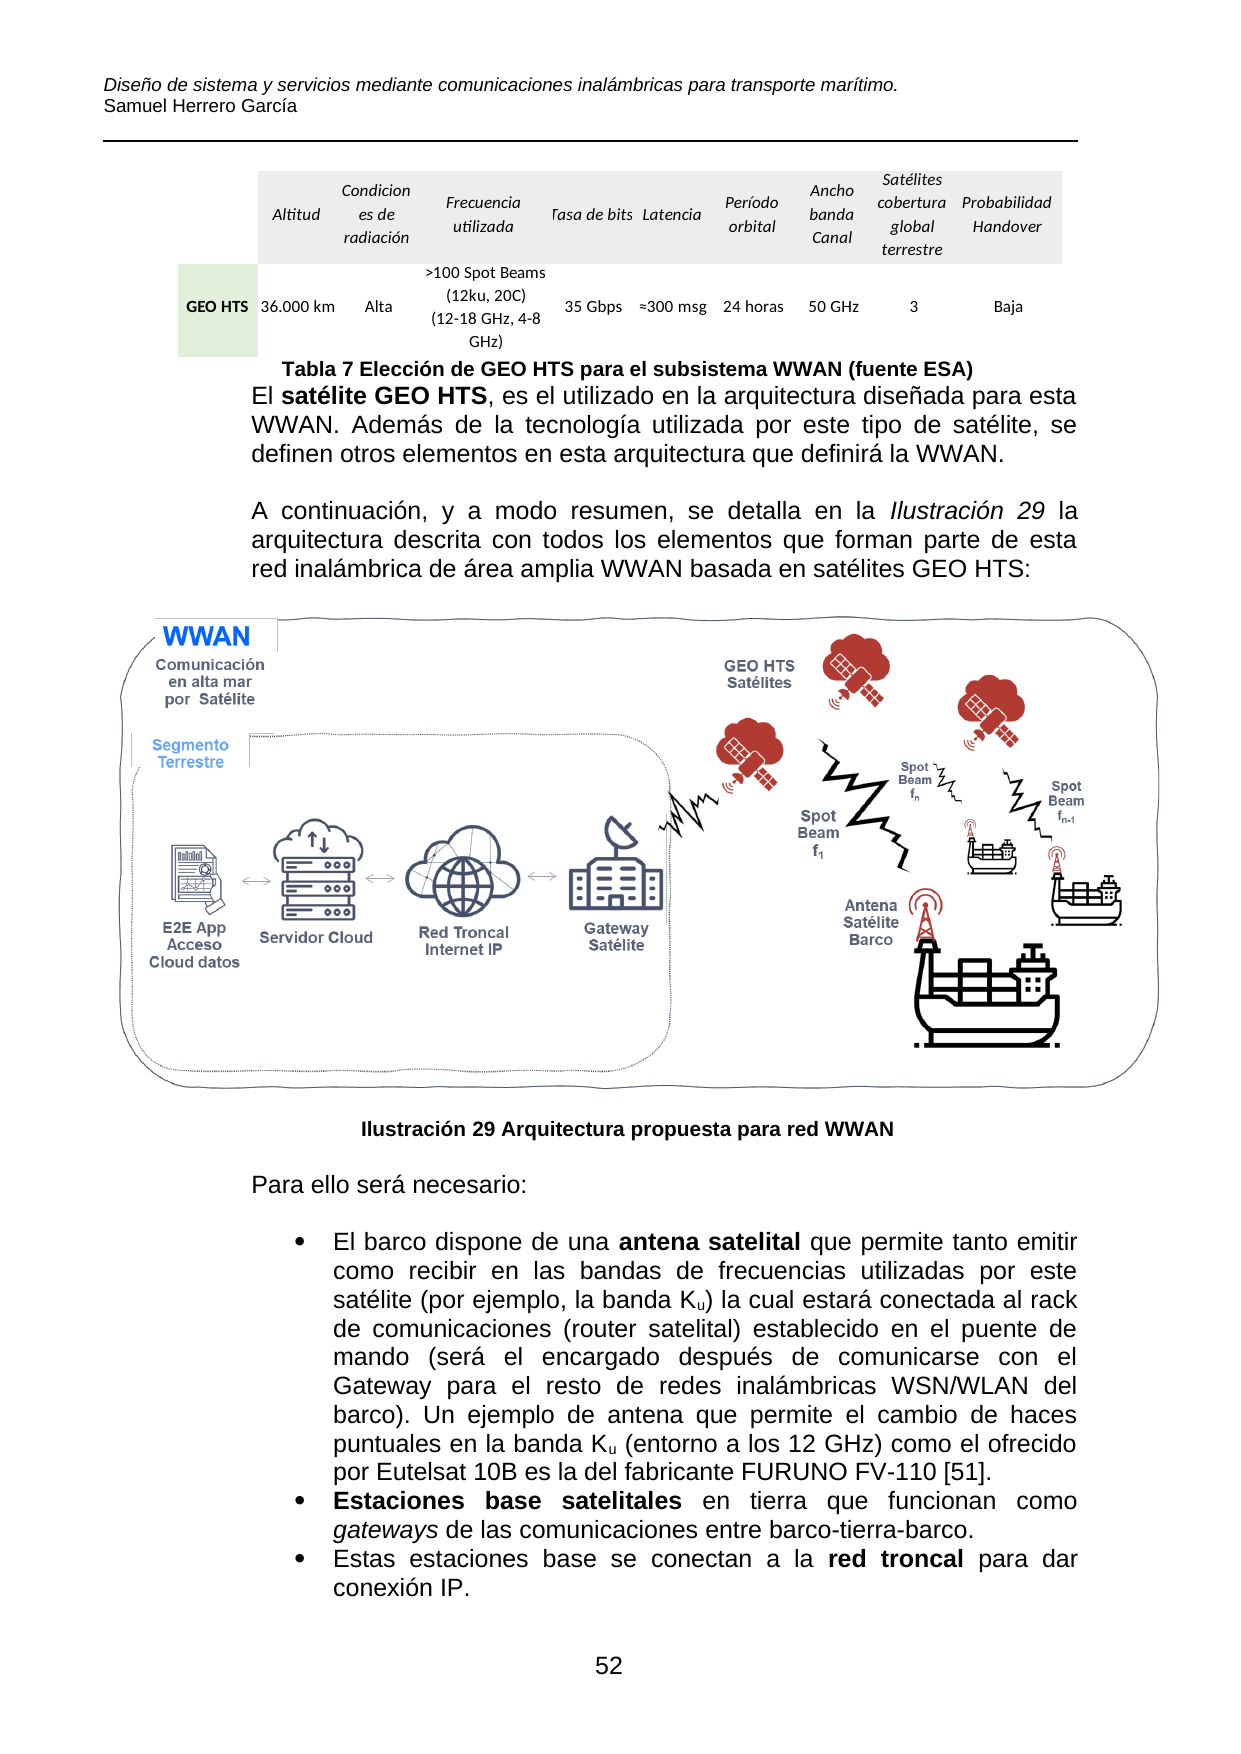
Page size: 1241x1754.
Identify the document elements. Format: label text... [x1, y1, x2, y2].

list Estaciones base satelitales en tierra que funcionan como gateways de las comunicaciones entre barco-tierra-barco. [295, 1486, 1078, 1544]
text A continuación, y a modo resumen, se detalla en la Ilustración 29 la arquitectura descrita con todos los elementos que forman parte de esta red inalámbrica de área amplia WWAN basada en satélites GEO HTS: [251, 496, 1078, 582]
text El satélite GEO HTS, es el utilizado en la arquitectura diseñada para esta WWAN. Además de la tecnología utilizada por este tipo de satélite, se definen otros elementos en esta arquitectura que definirá la WWAN. [251, 381, 1078, 467]
text Para ello será necesario: [251, 1170, 1078, 1198]
text Tabla 7 Elección de GEO HTS para el subsistema WWAN (fuente ESA) [177, 357, 1078, 381]
picture [118, 611, 1160, 1089]
list Estas estaciones base se conectan a la red troncal para dar conexión IP. [295, 1544, 1078, 1601]
text Ilustración 29 Arquitectura propuesta para red WWAN [177, 1117, 1078, 1141]
list El barco dispone de una antena satelital que permite tanto emitir como recibir en las bandas de frecuencias utilizadas por este satélite (por ejemplo, la banda Ku) la cual estará conectada al rack de comunicaciones (router satelital) establecido en el puente de mando (será el encargado después de comunicarse con el Gateway para el resto de redes inalámbricas WSN/WLAN del barco). Un ejemplo de antena que permite el cambio de haces puntuales en la banda Ku (entorno a los 12 GHz) como el ofrecido por Eutelsat 10B es la del fabricante FURUNO FV-110 [51]. [295, 1227, 1078, 1486]
